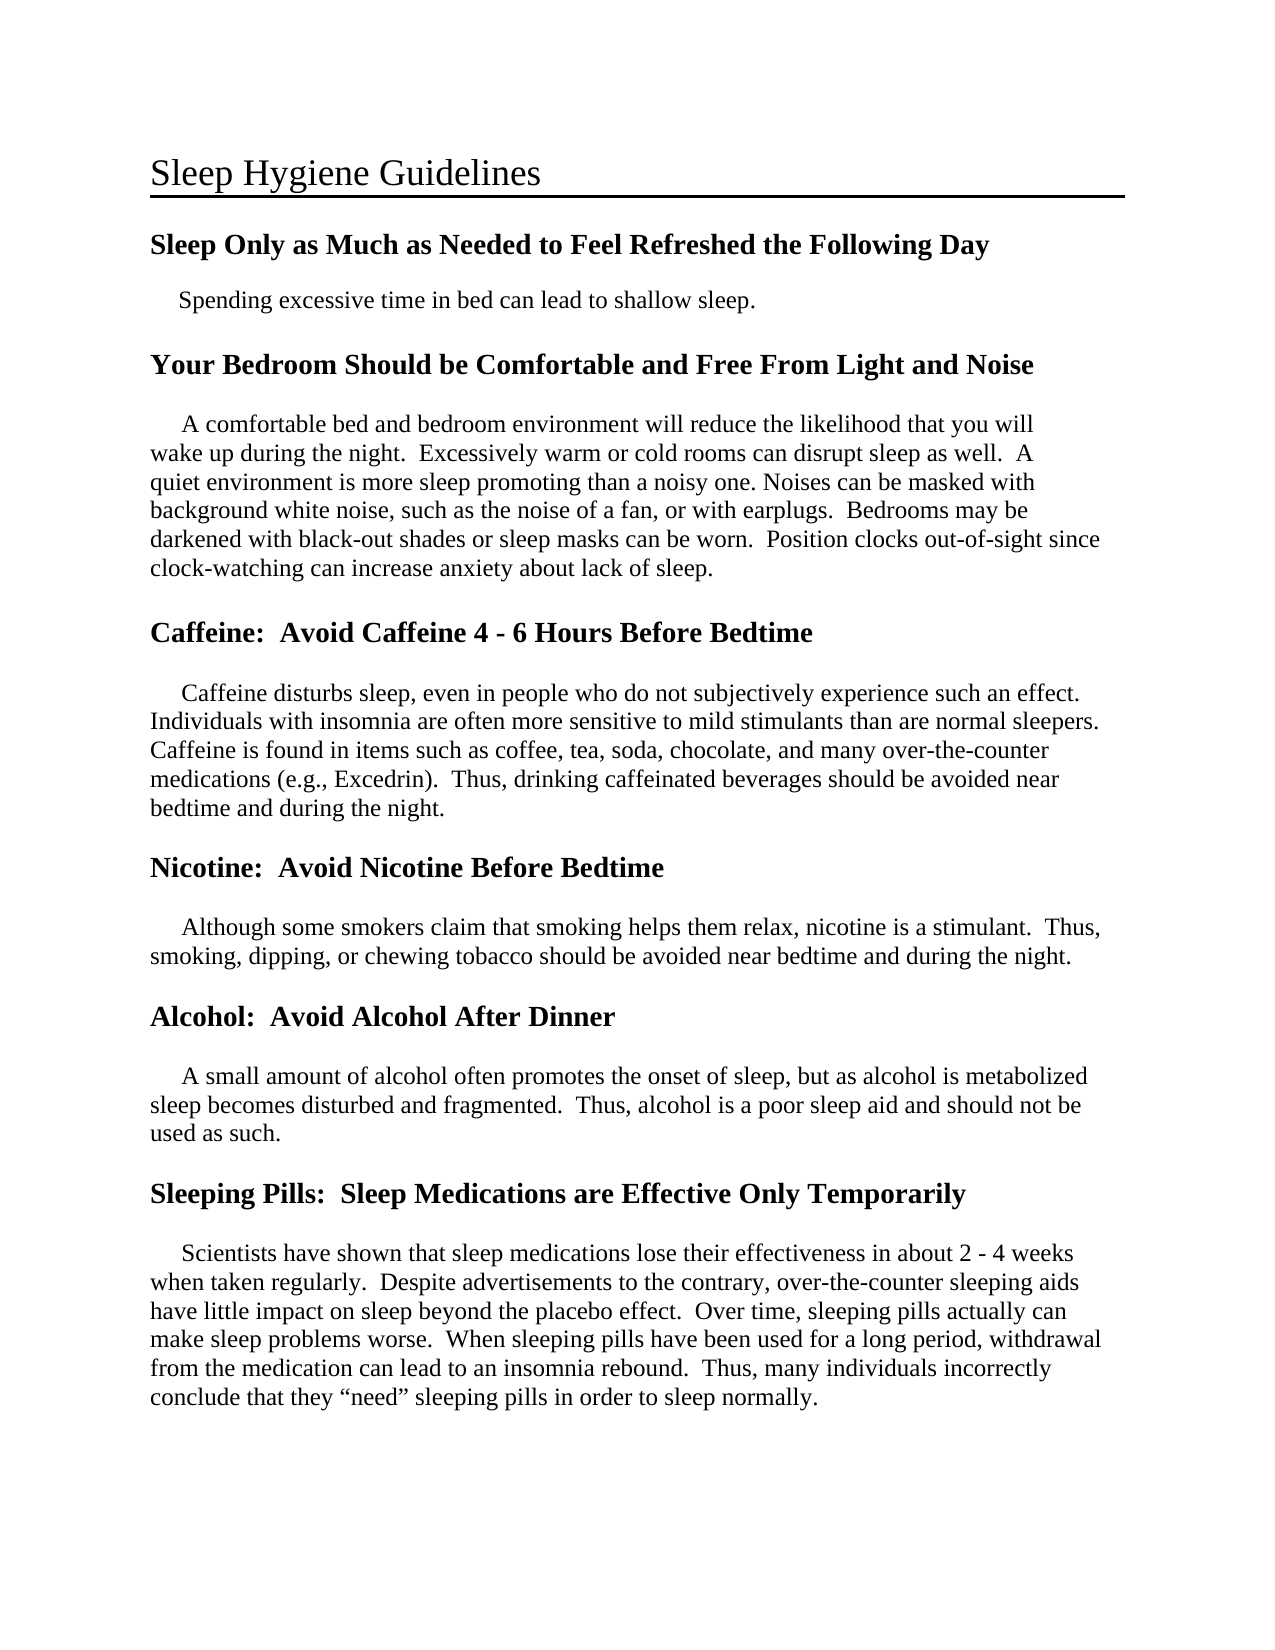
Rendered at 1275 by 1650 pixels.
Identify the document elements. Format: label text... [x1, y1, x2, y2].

subtitle Alcohol: Avoid Alcohol After Dinner [150, 999, 1125, 1032]
subtitle Nicotine: Avoid Nicotine Before Bedtime [150, 850, 1125, 884]
text A comfortable bed and bedroom environment will reduce the likelihood that you will [150, 409, 1125, 438]
text Although some smokers claim that smoking helps them relax, nicotine is a stimulant. Thus, smoking, dipping, or chewing tobacco should be avoided near bedtime and during the night. [150, 912, 1125, 970]
subtitle Your Bedroom Should be Comfortable and Free From Light and Noise [150, 347, 1125, 381]
text quiet environment is more sleep promoting than a noisy one. Noises can be masked with background white noise, such as the noise of a fan, or with earplugs. Bedrooms may be darkened with black-out shades or sleep masks can be worn. Position clocks out-of-sight since clock-watching can increase anxiety about lack of sleep. [150, 467, 1125, 582]
subtitle Sleep Only as Much as Needed to Feel Refreshed the Following Day [150, 227, 1125, 261]
text Caffeine disturbs sleep, even in people who do not subjectively experience such an effect. Individuals with insomnia are often more sensitive to mild stimulants than are normal sleepers. Caffeine is found in items such as coffee, tea, soda, chocolate, and many over-the-counter medications (e.g., Excedrin). Thus, drinking caffeinated beverages should be avoided near bedtime and during the night. [150, 678, 1125, 821]
text A small amount of alcohol often promotes the onset of sleep, but as alcohol is metabolized sleep becomes disturbed and fragmented. Thus, alcohol is a poor sleep aid and should not be used as such. [150, 1061, 1125, 1147]
subtitle Caffeine: Avoid Caffeine 4 - 6 Hours Before Bedtime [150, 615, 1125, 649]
text wake up during the night. Excessively warm or cold rooms can disrupt sleep as well. A [150, 438, 1125, 467]
text Scientists have shown that sleep medications lose their effectiveness in about 2 - 4 weeks when taken regularly. Despite advertisements to the contrary, over-the-counter sleeping aids have little impact on sleep beyond the placebo effect. Over time, sleeping pills actually can make sleep problems worse. When sleeping pills have been used for a long period, withdrawal from the medication can lead to an insomnia rebound. Thus, many individuals incorrectly conclude that they “need” sleeping pills in order to sleep normally. [150, 1238, 1125, 1411]
text Spending excessive time in bed can lead to shallow sleep. [150, 285, 1125, 313]
text Sleep Hygiene Guidelines [150, 150, 1125, 195]
subtitle Sleeping Pills: Sleep Medications are Effective Only Temporarily [150, 1176, 1125, 1209]
